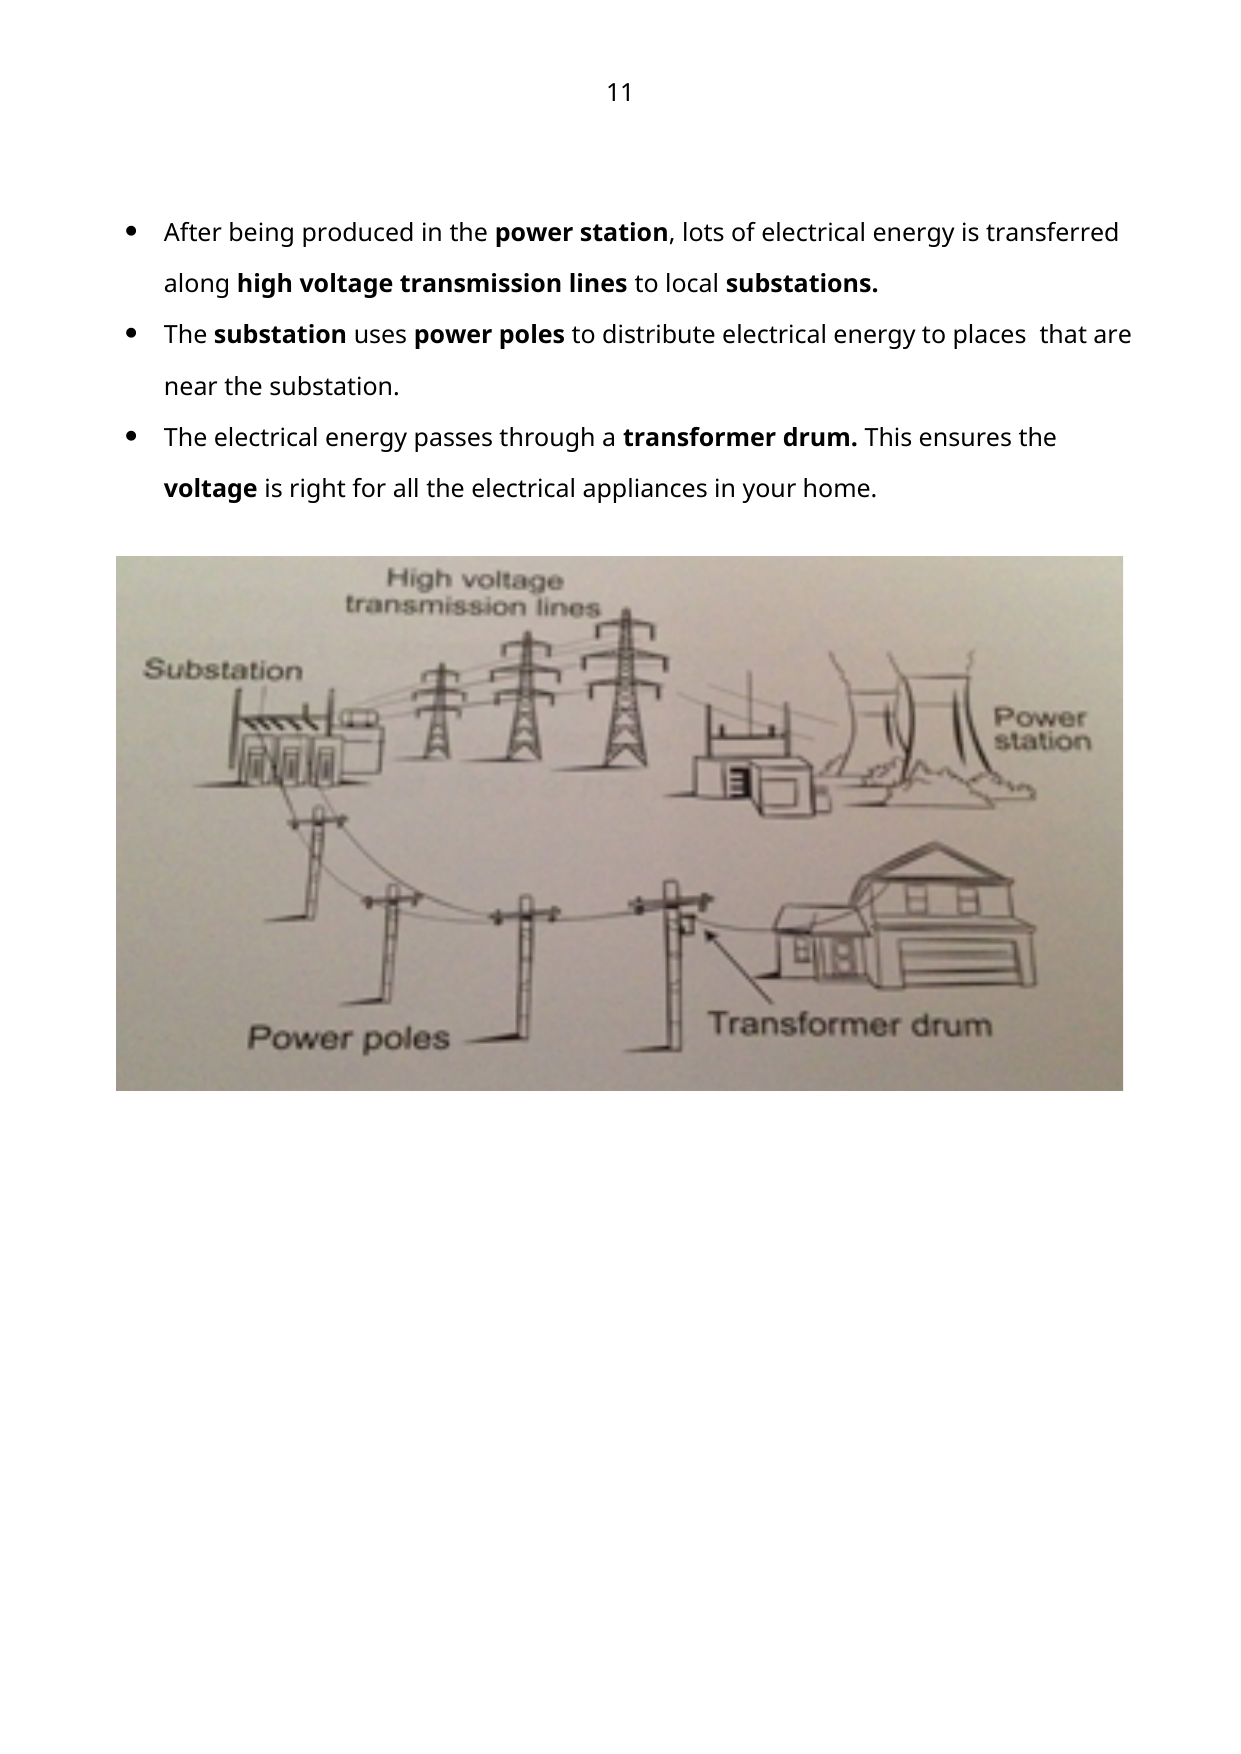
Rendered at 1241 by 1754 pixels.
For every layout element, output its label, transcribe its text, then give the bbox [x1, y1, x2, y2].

list The electrical energy passes through a transformer drum. This ensures the voltage is right for all the electrical appliances in your home. [126, 419, 1152, 504]
list After being produced in the power station, lots of electrical energy is transferred along high voltage transmission lines to local substations. [126, 215, 1152, 300]
list The substation uses power poles to distribute electrical energy to places that are near the substation. [126, 317, 1152, 402]
